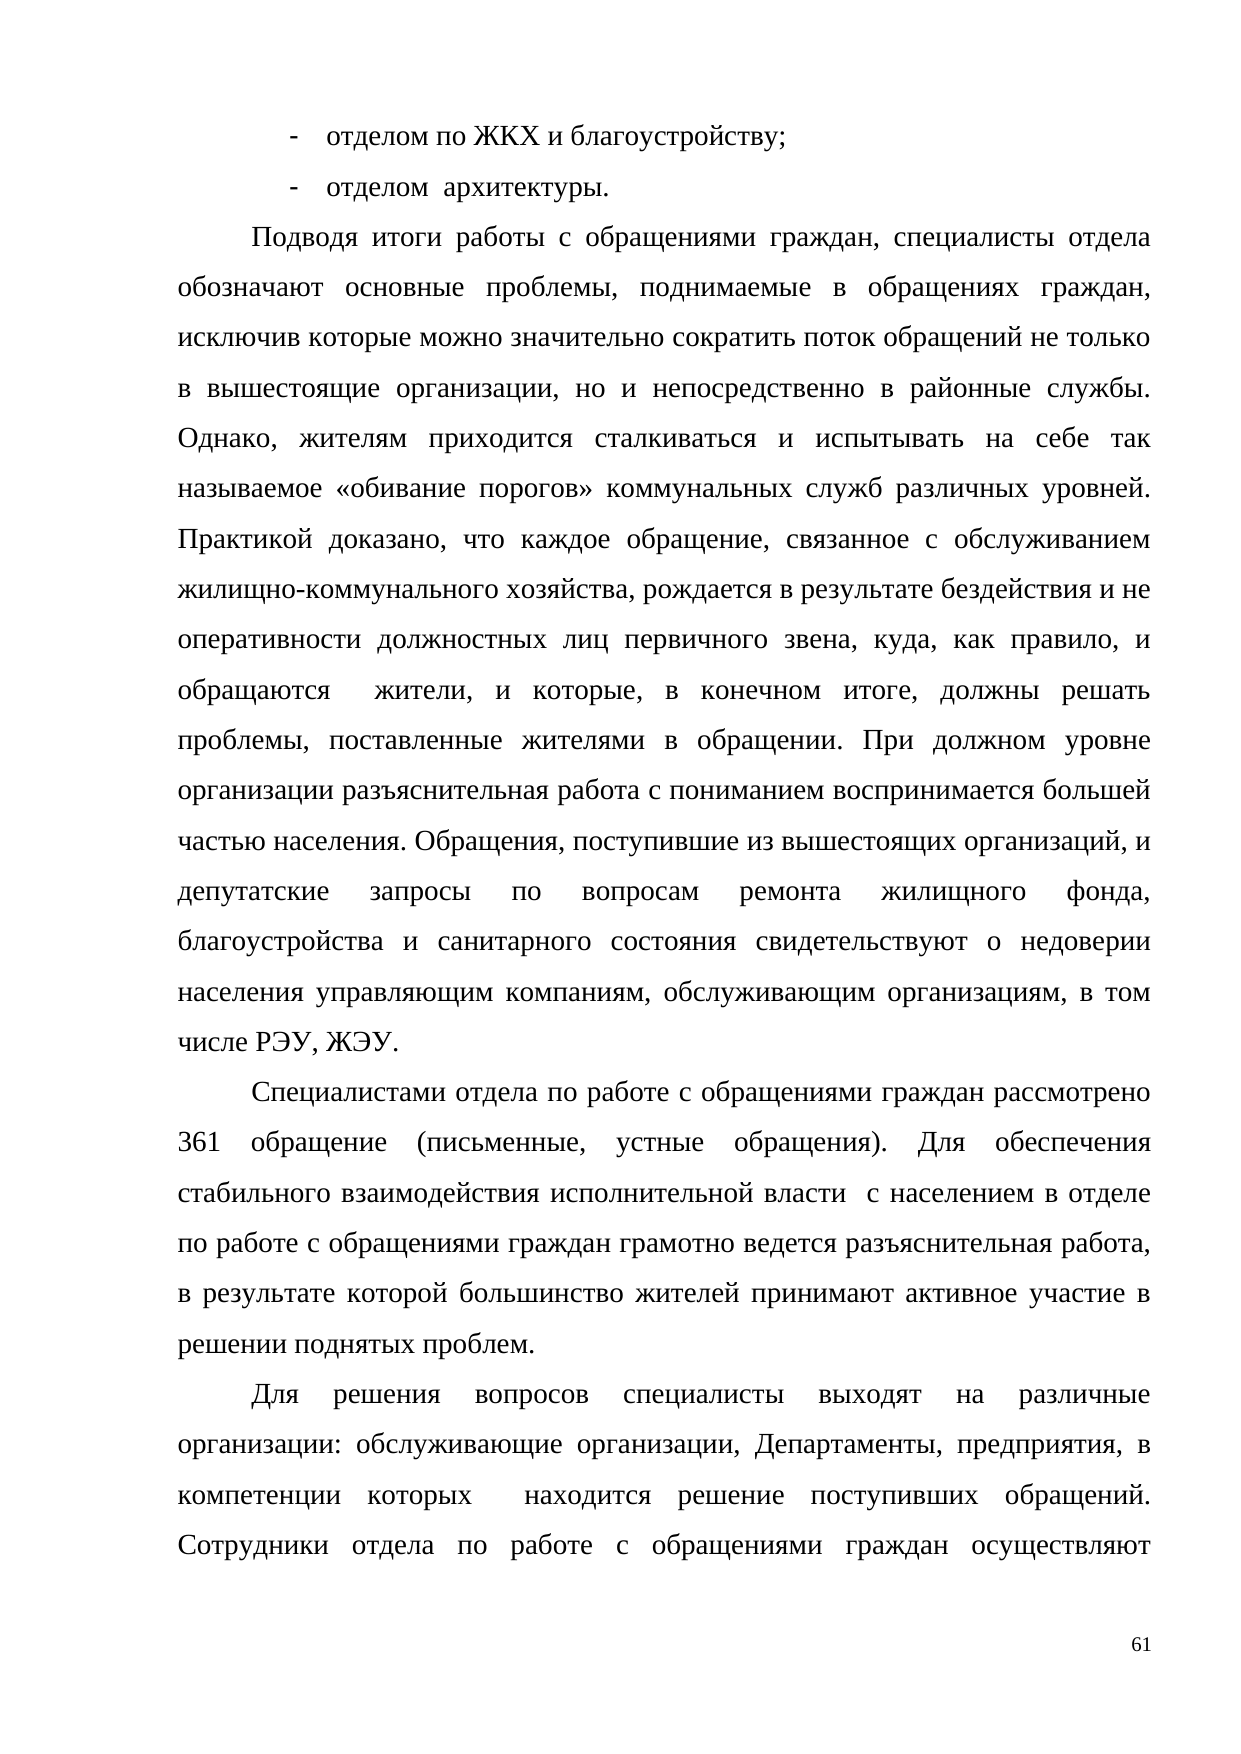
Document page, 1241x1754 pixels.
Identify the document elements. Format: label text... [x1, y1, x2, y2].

list отделом архитектуры. [289, 168, 1152, 202]
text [177, 1376, 1152, 1561]
list отделом по ЖКХ и благоустройству; [289, 118, 1152, 152]
text Подводя итоги работы с обращениями граждан, специалисты отдела обозначают основные проблемы, поднимаемые в обращениях граждан, исключив которые можно значительно сократить поток обращений не только в вышестоящие организации, но и непосредственно в районные службы. Однако, жителям приходится сталкиваться и испытывать на себе так называемое «обивание порогов» коммунальных служб различных уровней. Практикой доказано, что каждое обращение, связанное с обслуживанием жилищно-коммунального хозяйства, рождается в результате бездействия и не оперативности должностных лиц первичного звена, куда, как правило, и обращаются жители, и которые, в конечном итоге, должны решать проблемы, поставленные жителями в обращении. При должном уровне организации разъяснительная работа с пониманием воспринимается большей частью населения. Обращения, поступившие из вышестоящих организаций, и депутатские запросы по вопросам ремонта жилищного фонда, благоустройства и санитарного состояния свидетельствуют о недоверии населения управляющим компаниям, обслуживающим организациям, в том числе РЭУ, ЖЭУ. [177, 219, 1152, 1057]
text Специалистами отдела по работе с обращениями граждан рассмотрено 361 обращение (письменные, устные обращения). Для обеспечения стабильного взаимодействия исполнительной власти с населением в отделе по работе с обращениями граждан грамотно ведется разъяснительная работа, в результате которой большинство жителей принимают активное участие в решении поднятых проблем. [177, 1074, 1152, 1359]
